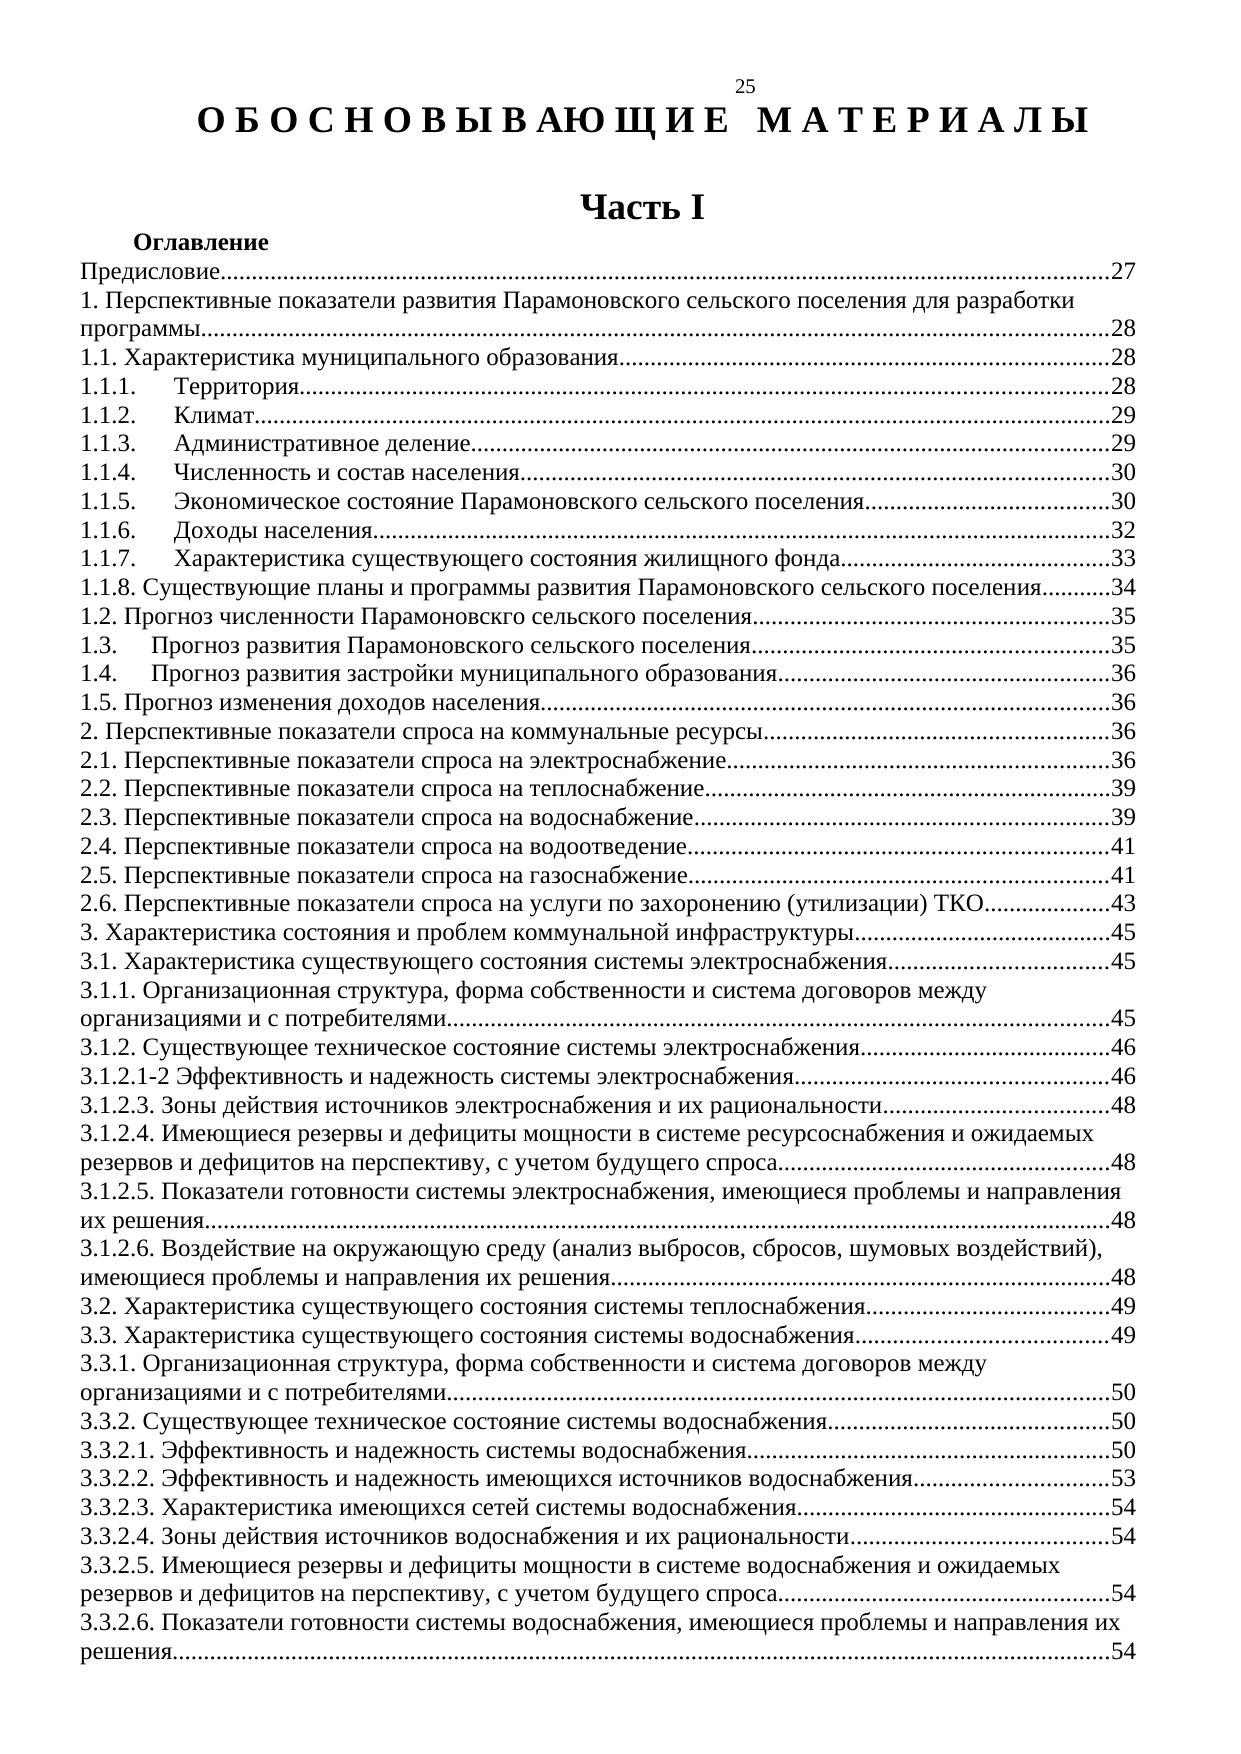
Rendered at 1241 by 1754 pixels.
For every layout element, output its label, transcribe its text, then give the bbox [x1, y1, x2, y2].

text 3.3.2.4. Зоны действия источников водоснабжения и их рациональности 54 [80, 1521, 1152, 1550]
text 1.1. Характеристика муниципального образования 28 [80, 342, 1152, 371]
text 1.4. Прогноз развития застройки муниципального образования 36 [80, 658, 1152, 687]
text 3.1.2. Существующее техническое состояние системы электроснабжения 46 [80, 1032, 1152, 1061]
text 3.3.2.3. Характеристика имеющихся сетей системы водоснабжения 54 [80, 1492, 1152, 1521]
text 3. Характеристика состояния и проблем коммунальной инфраструктуры 45 [80, 917, 1152, 946]
text 3.3.2.5. Имеющиеся резервы и дефициты мощности в системе водоснабжения и ожидаемых резервов и дефицитов на перспективу, с учетом будущего спроса 54 [80, 1550, 1152, 1607]
text 2.2. Перспективные показатели спроса на теплоснабжение 39 [80, 773, 1152, 802]
text 3.2. Характеристика существующего состояния системы теплоснабжения 49 [80, 1291, 1152, 1320]
text 1.1.1. Территория 28 [80, 371, 1152, 400]
text 3.1. Характеристика существующего состояния системы электроснабжения 45 [80, 946, 1152, 975]
text 3.3.2.1. Эффективность и надежность системы водоснабжения 50 [80, 1435, 1152, 1463]
text 2.1. Перспективные показатели спроса на электроснабжение 36 [80, 745, 1152, 773]
text 3.1.2.4. Имеющиеся резервы и дефициты мощности в системе ресурсоснабжения и ожидаемых резервов и дефицитов на перспективу, с учетом будущего спроса 48 [80, 1118, 1152, 1176]
text 1.5. Прогноз изменения доходов населения 36 [80, 687, 1152, 716]
text 2.4. Перспективные показатели спроса на водоотведение 41 [80, 831, 1152, 860]
text 1.1.5. Экономическое состояние Парамоновского сельского поселения 30 [80, 486, 1152, 515]
text 1.1.3. Административное деление 29 [80, 428, 1152, 457]
text 3.1.2.5. Показатели готовности системы электроснабжения, имеющиеся проблемы и направления их решения 48 [80, 1176, 1152, 1233]
text 1. Перспективные показатели развития Парамоновского сельского поселения для разработки программы 28 [80, 285, 1152, 342]
text 3.1.2.1-2 Эффективность и надежность системы электроснабжения 46 [80, 1061, 1152, 1090]
text 3.3.2. Существующее техническое состояние системы водоснабжения 50 [80, 1406, 1152, 1435]
text 2. Перспективные показатели спроса на коммунальные ресурсы 36 [80, 716, 1152, 745]
text 1.1.8. Существующие планы и программы развития Парамоновского сельского поселения 34 [80, 572, 1152, 601]
text Оглавление [59, 227, 1152, 256]
text Часть I [59, 184, 1152, 227]
text 3.3.1. Организационная структура, форма собственности и система договоров между организациями и с потребителями 50 [80, 1348, 1152, 1406]
text 1.2. Прогноз численности Парамоновскго сельского поселения 35 [80, 601, 1152, 630]
text 2.5. Перспективные показатели спроса на газоснабжение 41 [80, 860, 1152, 888]
text 2.6. Перспективные показатели спроса на услуги по захоронению (утилизации) ТКО 43 [80, 888, 1152, 917]
text 2.3. Перспективные показатели спроса на водоснабжение 39 [80, 802, 1152, 831]
text Предисловие 27 [80, 256, 1152, 285]
text 1.1.7. Характеристика существующего состояния жилищного фонда 33 [80, 543, 1152, 572]
text 3.3. Характеристика существующего состояния системы водоснабжения 49 [80, 1320, 1152, 1348]
text 3.3.2.2. Эффективность и надежность имеющихся источников водоснабжения 53 [80, 1463, 1152, 1492]
text 3.1.2.6. Воздействие на окружающую среду (анализ выбросов, сбросов, шумовых воздействий), имеющиеся проблемы и направления их решения 48 [80, 1233, 1152, 1291]
text 3.1.1. Организационная структура, форма собственности и система договоров между организациями и с потребителями 45 [80, 975, 1152, 1032]
text 1.1.6. Доходы населения 32 [80, 515, 1152, 543]
text 3.1.2.3. Зоны действия источников электроснабжения и их рациональности 48 [80, 1090, 1152, 1118]
text 1.1.4. Численность и состав населения 30 [80, 457, 1152, 486]
text 3.3.2.6. Показатели готовности системы водоснабжения, имеющиеся проблемы и направления их решения 54 [80, 1607, 1152, 1665]
text О Б О С Н О В Ы В АЮ Щ И Е М А Т Е Р И А Л Ы [59, 98, 1152, 141]
text 1.1.2. Климат 29 [80, 400, 1152, 428]
text 1.3. Прогноз развития Парамоновского сельского поселения 35 [80, 630, 1152, 658]
